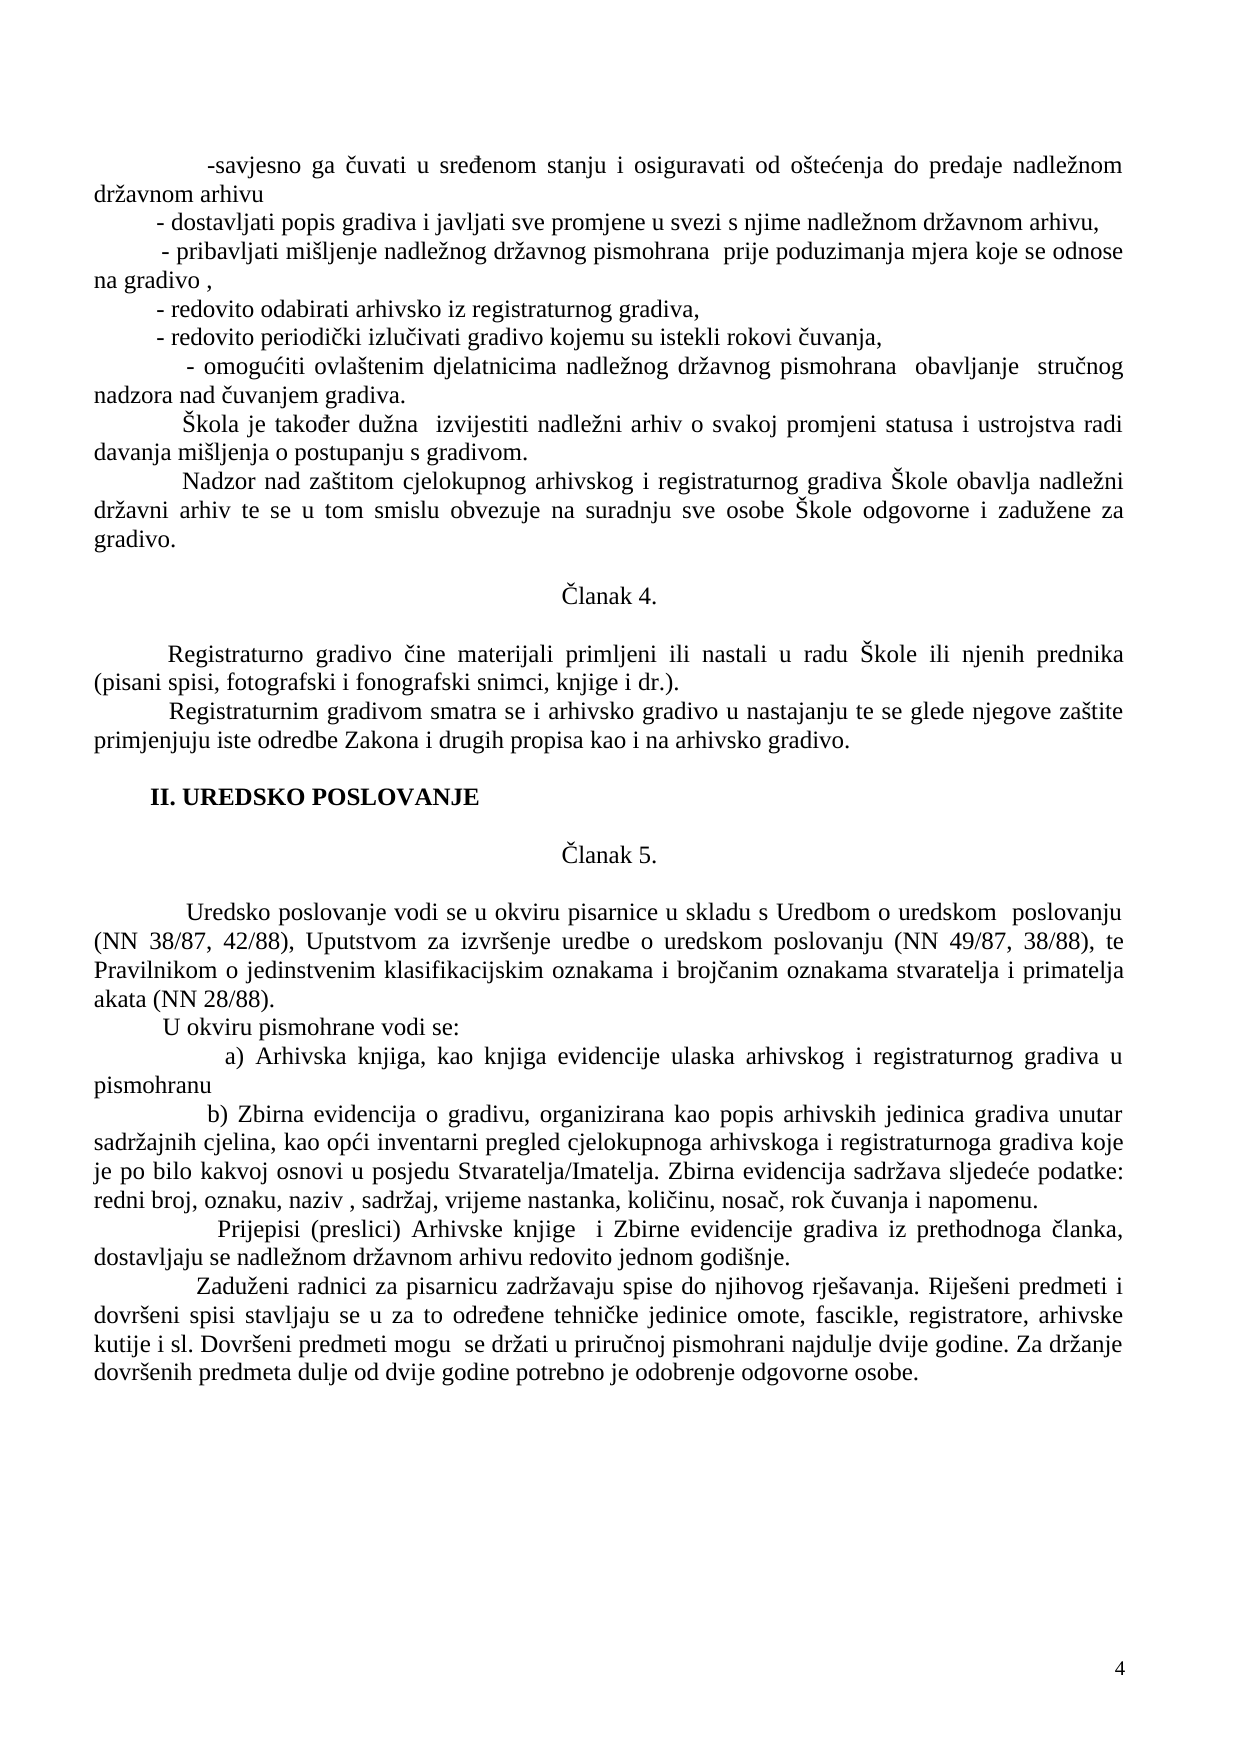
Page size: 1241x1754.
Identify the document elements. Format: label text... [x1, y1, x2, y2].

text Registraturno gradivo čine materijali primljeni ili nastali u radu Škole ili njenih prednika (pisani spisi, fotografski i fonografski snimci, knjige i dr.). [94, 639, 1125, 696]
text - pribavljati mišljenje nadležnog državnog pismohrana prije poduzimanja mjera koje se odnose na gradivo , [94, 236, 1125, 294]
text -savjesno ga čuvati u sređenom stanju i osiguravati od oštećenja do predaje nadležnom državnom arhivu [94, 150, 1125, 207]
text - redovito periodički izlučivati gradivo kojemu su istekli rokovi čuvanja, [94, 322, 1125, 351]
text a) Arhivska knjiga, kao knjiga evidencije ulaska arhivskog i registraturnog gradiva u pismohranu [94, 1041, 1125, 1099]
text U okviru pismohrane vodi se: [94, 1012, 1125, 1041]
text - dostavljati popis gradiva i javljati sve promjene u svezi s njime nadležnom državnom arhivu, [94, 207, 1125, 236]
text - redovito odabirati arhivsko iz registraturnog gradiva, [94, 294, 1125, 322]
text b) Zbirna evidencija o gradivu, organizirana kao popis arhivskih jedinica gradiva unutar sadržajnih cjelina, kao opći inventarni pregled cjelokupnoga arhivskoga i registraturnoga gradiva koje je po bilo kakvoj osnovi u posjedu Stvaratelja/Imatelja. Zbirna evidencija sadržava sljedeće podatke: redni broj, oznaku, naziv , sadržaj, vrijeme nastanka, količinu, nosač, rok čuvanja i napomenu. [94, 1099, 1125, 1214]
text - omogućiti ovlaštenim djelatnicima nadležnog državnog pismohrana obavljanje stručnog nadzora nad čuvanjem gradiva. [94, 351, 1125, 409]
text Zaduženi radnici za pisarnicu zadržavaju spise do njihovog rješavanja. Riješeni predmeti i dovršeni spisi stavljaju se u za to određene tehničke jedinice omote, fascikle, registratore, arhivske kutije i sl. Dovršeni predmeti mogu se držati u priručnoj pismohrani najdulje dvije godine. Za držanje dovršenih predmeta dulje od dvije godine potrebno je odobrenje odgovorne osobe. [94, 1271, 1125, 1386]
text Prijepisi (preslici) Arhivske knjige i Zbirne evidencije gradiva iz prethodnoga članka, dostavljaju se nadležnom državnom arhivu redovito jednom godišnje. [94, 1214, 1125, 1271]
text Škola je također dužna izvijestiti nadležni arhiv o svakoj promjeni statusa i ustrojstva radi davanja mišljenja o postupanju s gradivom. [94, 409, 1125, 466]
text Registraturnim gradivom smatra se i arhivsko gradivo u nastajanju te se glede njegove zaštite primjenjuju iste odredbe Zakona i drugih propisa kao i na arhivsko gradivo. [94, 696, 1125, 754]
text Članak 4. [94, 581, 1125, 610]
text II. UREDSKO POSLOVANJE [94, 782, 1125, 811]
text Nadzor nad zaštitom cjelokupnog arhivskog i registraturnog gradiva Škole obavlja nadležni državni arhiv te se u tom smislu obvezuje na suradnju sve osobe Škole odgovorne i zadužene za gradivo. [94, 466, 1125, 552]
text Članak 5. [94, 840, 1125, 869]
text Uredsko poslovanje vodi se u okviru pisarnice u skladu s Uredbom o uredskom poslovanju (NN 38/87, 42/88), Uputstvom za izvršenje uredbe o uredskom poslovanju (NN 49/87, 38/88), te Pravilnikom o jedinstvenim klasifikacijskim oznakama i brojčanim oznakama stvaratelja i primatelja akata (NN 28/88). [94, 897, 1125, 1012]
